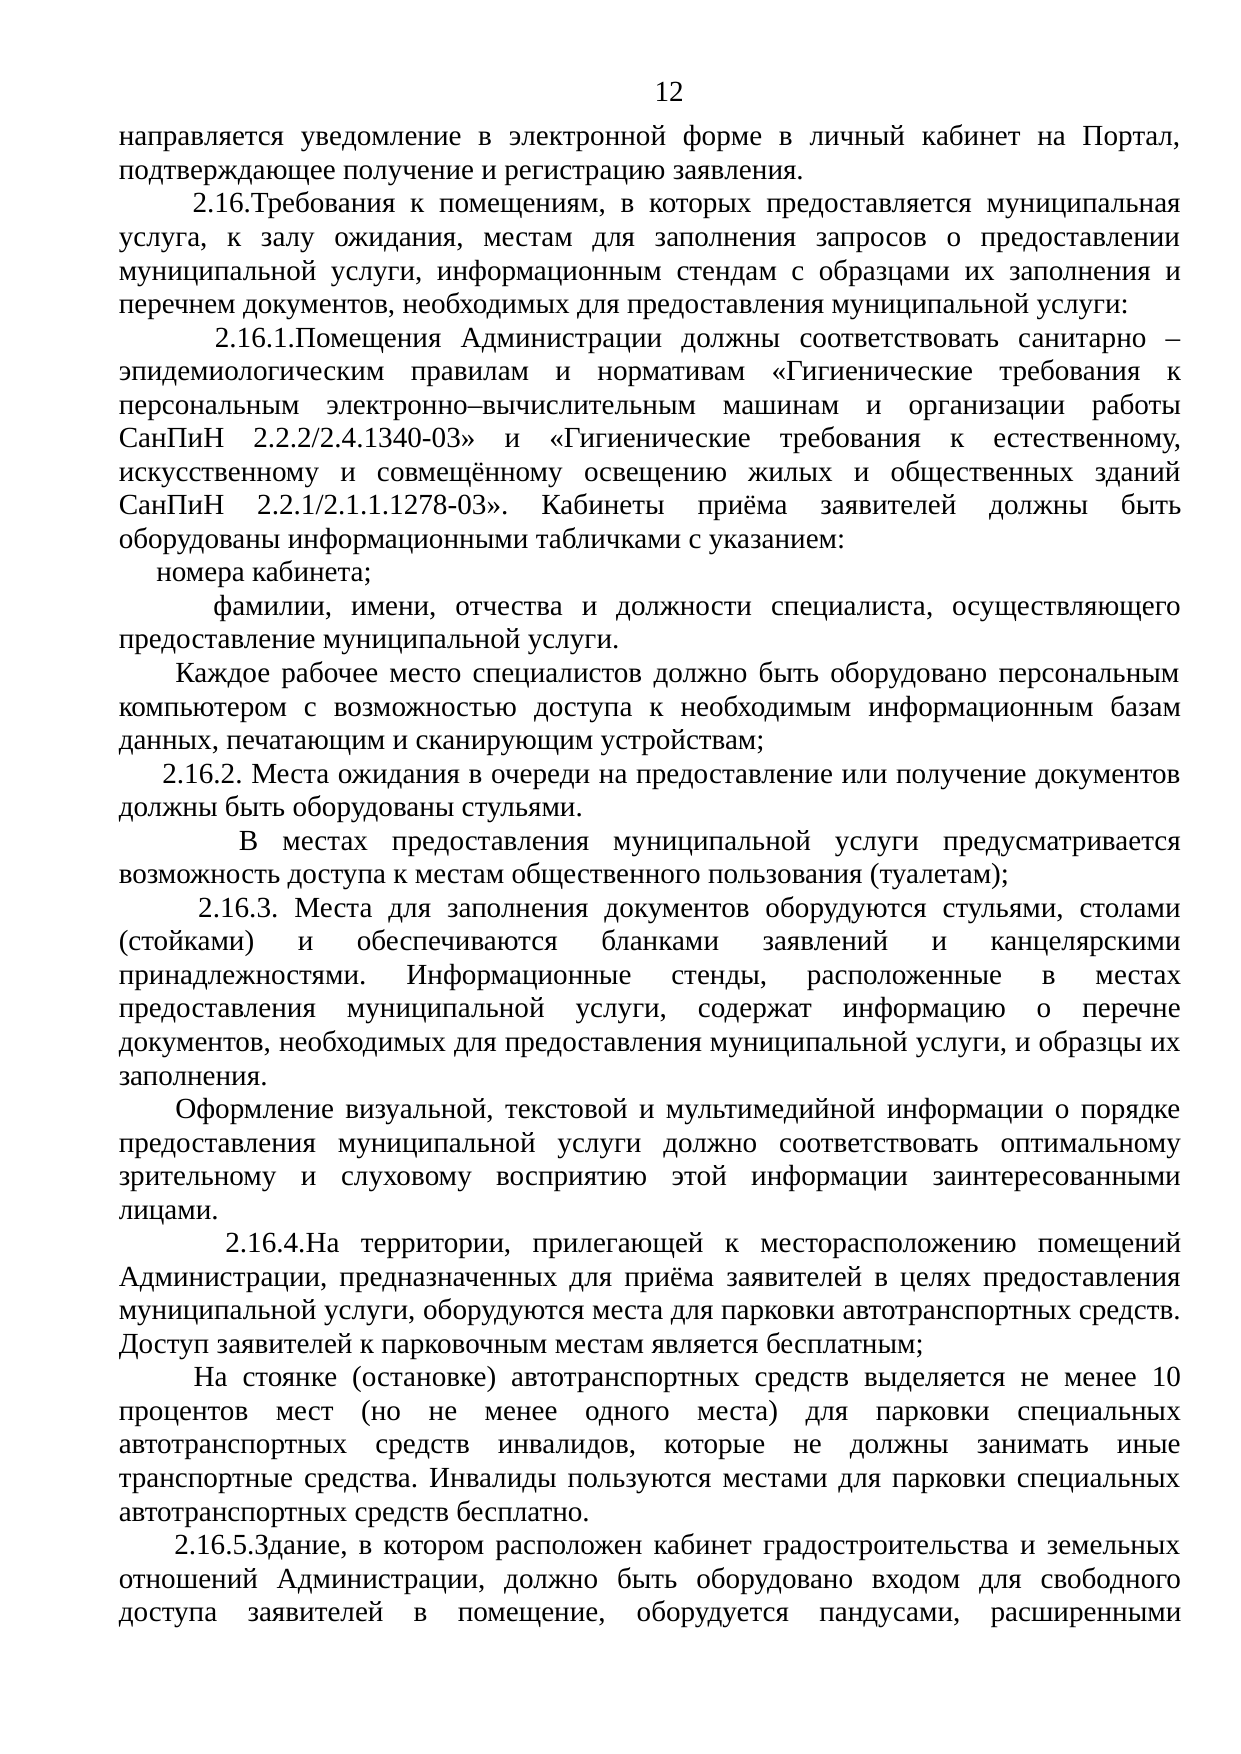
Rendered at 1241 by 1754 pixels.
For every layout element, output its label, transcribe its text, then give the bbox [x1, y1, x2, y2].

text фамилии, имени, отчества и должности специалиста, осуществляющего предоставление муниципальной услуги. [118, 588, 1182, 655]
text номера кабинета; [118, 554, 1182, 588]
text 2.16.3. Места для заполнения документов оборудуются стульями, столами (стойками) и обеспечиваются бланками заявлений и канцелярскими принадлежностями. Информационные стенды, расположенные в местах предоставления муниципальной услуги, содержат информацию о перечне документов, необходимых для предоставления муниципальной услуги, и образцы их заполнения. [118, 890, 1182, 1091]
text Оформление визуальной, текстовой и мультимедийной информации о порядке предоставления муниципальной услуги должно соответствовать оптимальному зрительному и слуховому восприятию этой информации заинтересованными лицами. [118, 1091, 1182, 1225]
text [118, 1527, 1182, 1628]
text 2.16.4.На территории, прилегающей к месторасположению помещений Администрации, предназначенных для приёма заявителей в целях предоставления муниципальной услуги, оборудуются места для парковки автотранспортных средств. Доступ заявителей к парковочным местам является бесплатным; [118, 1225, 1182, 1359]
text 2.16.2. Места ожидания в очереди на предоставление или получение документов должны быть оборудованы стульями. [118, 756, 1182, 823]
text 2.16.1.Помещения Администрации должны соответствовать санитарно – эпидемиологическим правилам и нормативам «Гигиенические требования к персональным электронно–вычислительным машинам и организации работы СанПиН 2.2.2/2.4.1340-03» и «Гигиенические требования к естественному, искусственному и совмещённому освещению жилых и общественных зданий СанПиН 2.2.1/2.1.1.1278-03». Кабинеты приёма заявителей должны быть оборудованы информационными табличками с указанием: [118, 320, 1182, 554]
text На стоянке (остановке) автотранспортных средств выделяется не менее 10 процентов мест (но не менее одного места) для парковки специальных автотранспортных средств инвалидов, которые не должны занимать иные транспортные средства. Инвалиды пользуются местами для парковки специальных автотранспортных средств бесплатно. [118, 1359, 1182, 1527]
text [118, 118, 1182, 186]
text 2.16.Требования к помещениям, в которых предоставляется муниципальная услуга, к залу ожидания, местам для заполнения запросов о предоставлении муниципальной услуги, информационным стендам с образцами их заполнения и перечнем документов, необходимых для предоставления муниципальной услуги: [118, 186, 1182, 320]
text В местах предоставления муниципальной услуги предусматривается возможность доступа к местам общественного пользования (туалетам); [118, 823, 1182, 890]
text Каждое рабочее место специалистов должно быть оборудовано персональным компьютером с возможностью доступа к необходимым информационным базам данных, печатающим и сканирующим устройствам; [118, 655, 1182, 756]
